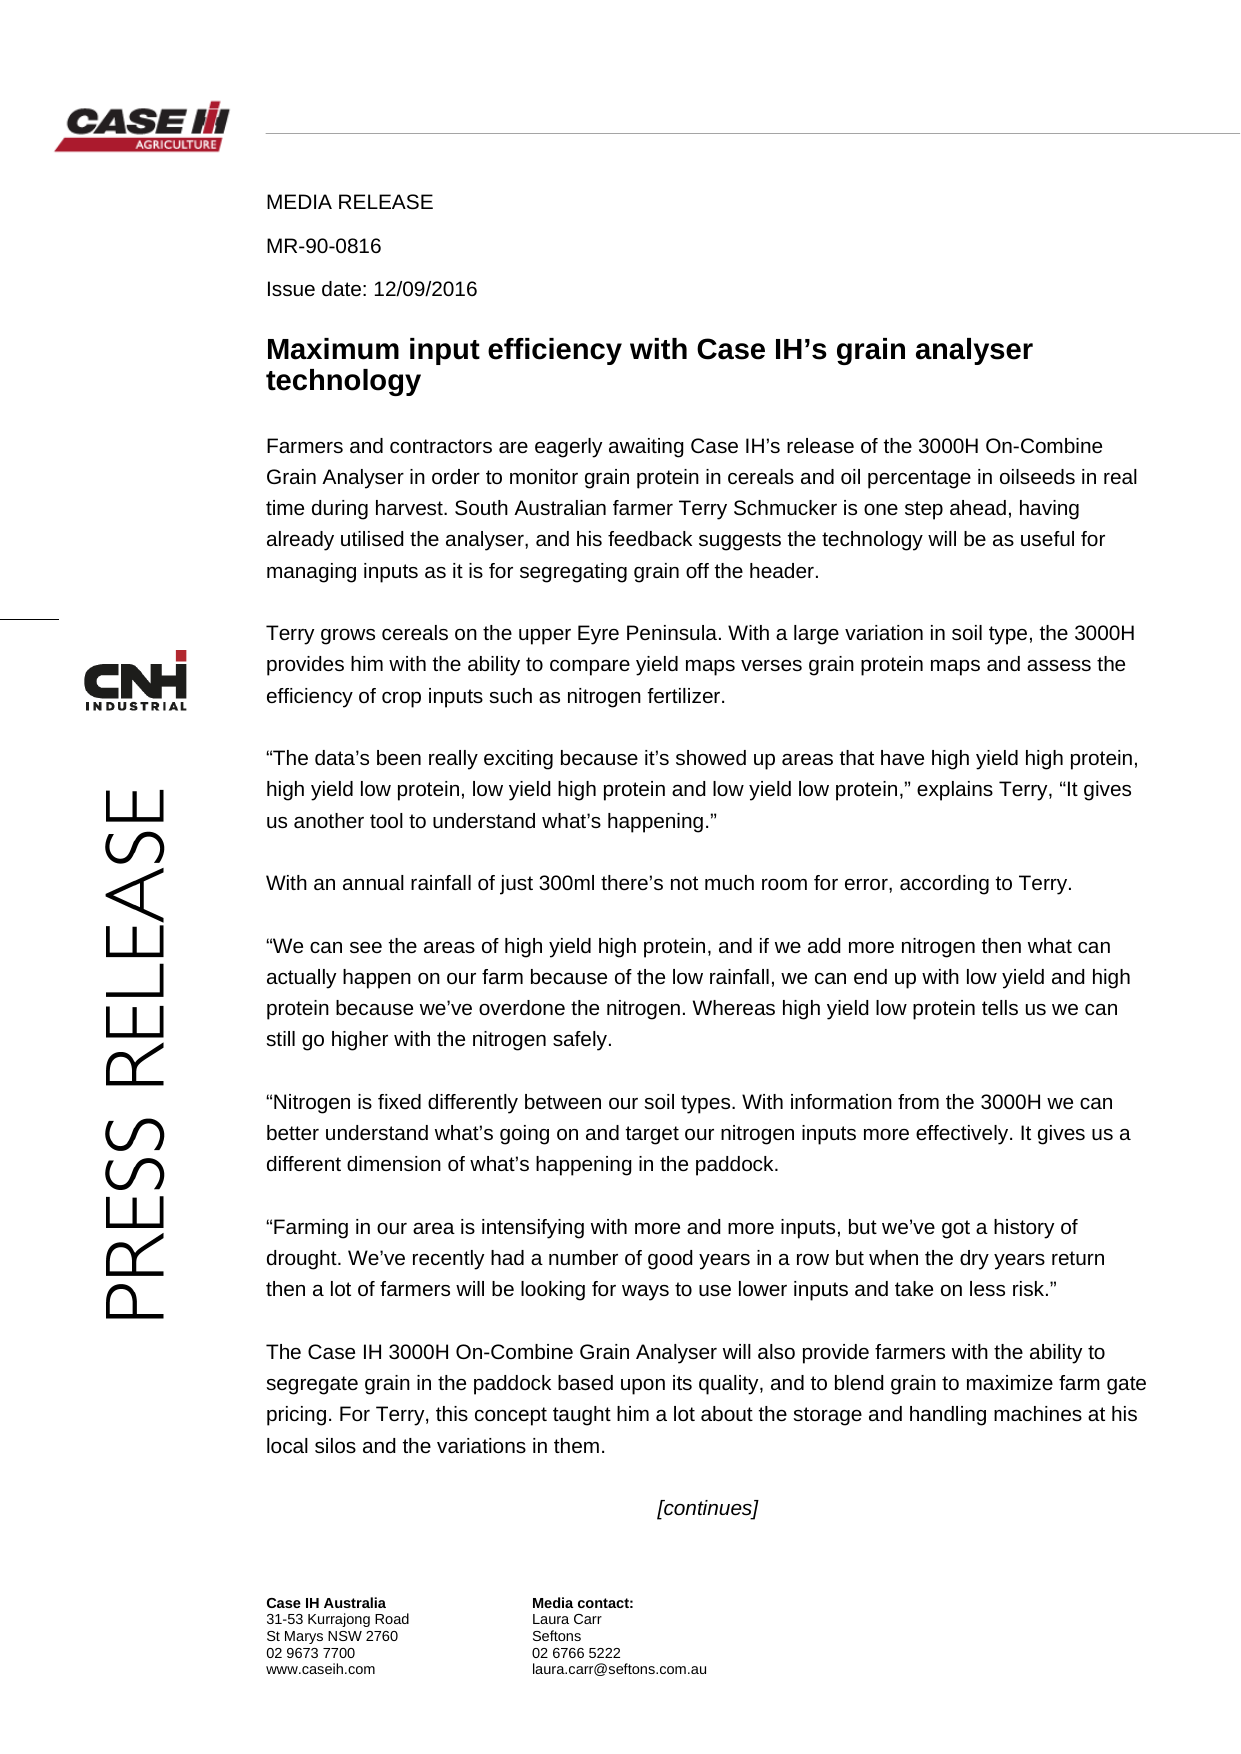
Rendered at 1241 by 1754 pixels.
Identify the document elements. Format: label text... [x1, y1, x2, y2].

text MEDIA RELEASE [266, 184, 1152, 216]
text With an annual rainfall of just 300ml there’s not much room for error, according to Terry. [266, 866, 1152, 897]
picture [102, 788, 166, 1320]
text [continues] [266, 1491, 1152, 1522]
text Terry grows cereals on the upper Eyre Peninsula. With a large variation in soil type, the 3000H provides him with the ability to compare yield maps verses grain protein maps and assess the efficiency of crop inputs such as nitrogen fertilizer. [266, 616, 1152, 709]
text “We can see the areas of high yield high protein, and if we add more nitrogen then what can actually happen on our farm because of the low rainfall, we can end up with low yield and high protein because we’ve overdone the nitrogen. Whereas high yield low protein tells us we can still go higher with the nitrogen safely. [266, 928, 1152, 1053]
text “Nitrogen is fixed differently between our soil types. With information from the 3000H we can better understand what’s going on and target our nitrogen inputs more effectively. It gives us a different dimension of what’s happening in the paddock. [266, 1084, 1152, 1178]
text MR-90-0816 [266, 228, 1152, 259]
text Farmers and contractors are eagerly awaiting Case IH’s release of the 3000H On-Combine Grain Analyser in order to monitor grain protein in cereals and oil percentage in oilseeds in real time during harvest. South Australian farmer Terry Schmucker is one step ahead, having already utilised the analyser, and his feedback suggests the technology will be as useful for managing inputs as it is for segregating grain off the header. [266, 428, 1152, 584]
picture [84, 650, 187, 711]
picture [46, 92, 237, 161]
text Issue date: 12/09/2016 [266, 272, 1152, 303]
text The Case IH 3000H On-Combine Grain Analyser will also provide farmers with the ability to segregate grain in the paddock based upon its quality, and to blend grain to maximize farm gate pricing. For Terry, this concept taught him a lot about the storage and handling machines at his local silos and the variations in them. [266, 1334, 1152, 1459]
text “The data’s been really exciting because it’s showed up areas that have high yield high protein, high yield low protein, low yield high protein and low yield low protein,” explains Terry, “It gives us another tool to understand what’s happening.” [266, 741, 1152, 834]
text “Farming in our area is intensifying with more and more inputs, but we’ve got a history of drought. We’ve recently had a number of good years in a row but when the dry years return then a lot of farmers will be looking for ways to use lower inputs and take on less risk.” [266, 1209, 1152, 1303]
text Maximum input efficiency with Case IH’s grain analyser technology [266, 334, 1152, 397]
